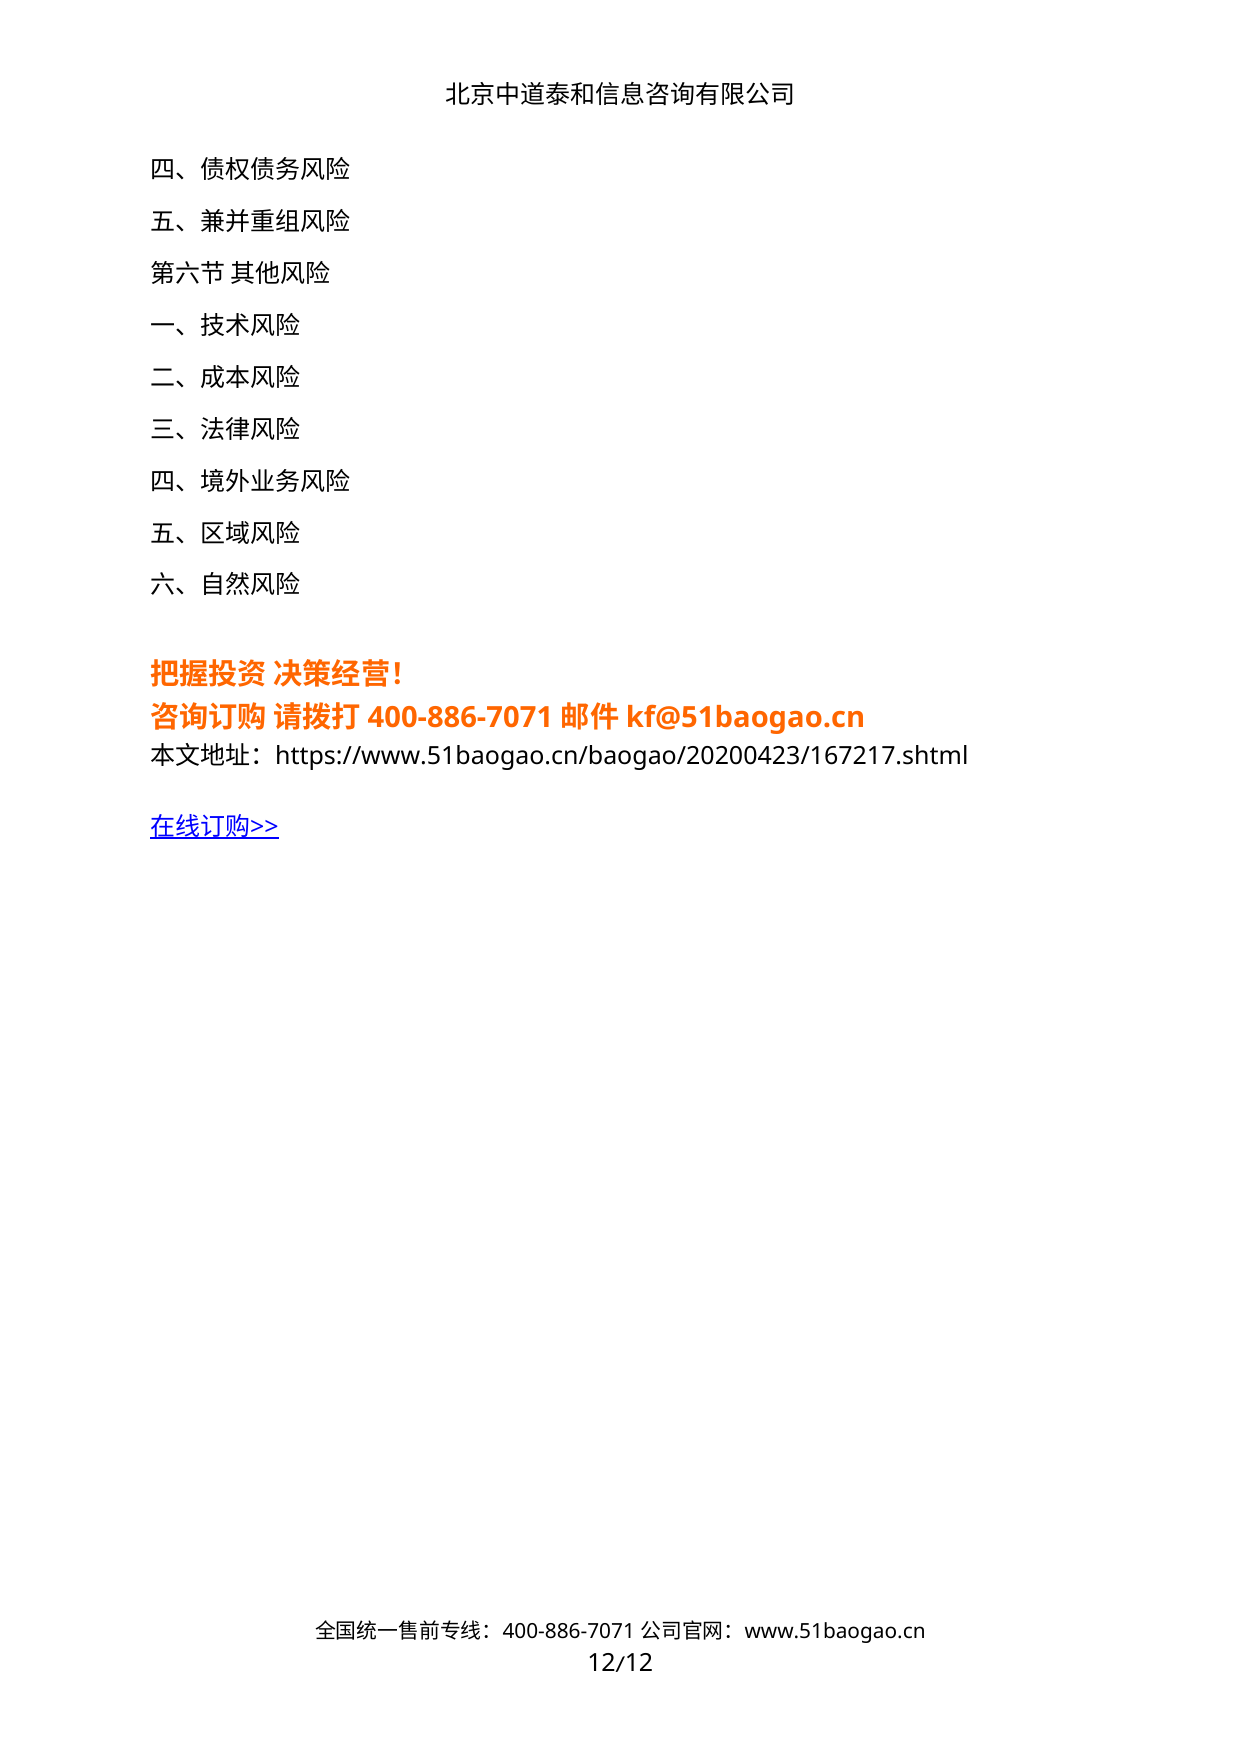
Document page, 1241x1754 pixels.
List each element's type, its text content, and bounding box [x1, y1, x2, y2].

text 在线订购>> [150, 772, 1090, 842]
text 把握投资 决策经营！咨询订购 请拨打 400-886-7071 邮件 kf@51baogao.cn本文地址：https://www.51baogao.cn/baogao/20200423/167217.shtml [150, 617, 1090, 772]
text 四、境外业务风险 [150, 461, 1090, 497]
text 三、法律风险 [150, 409, 1090, 446]
text 二、成本风险 [150, 357, 1090, 394]
text 五、区域风险 [150, 513, 1090, 549]
text 四、债权债务风险 [150, 150, 1090, 186]
text 六、自然风险 [150, 565, 1090, 601]
text 一、技术风险 [150, 306, 1090, 342]
text 五、兼并重组风险 [150, 202, 1090, 238]
text 第六节 其他风险 [150, 254, 1090, 290]
